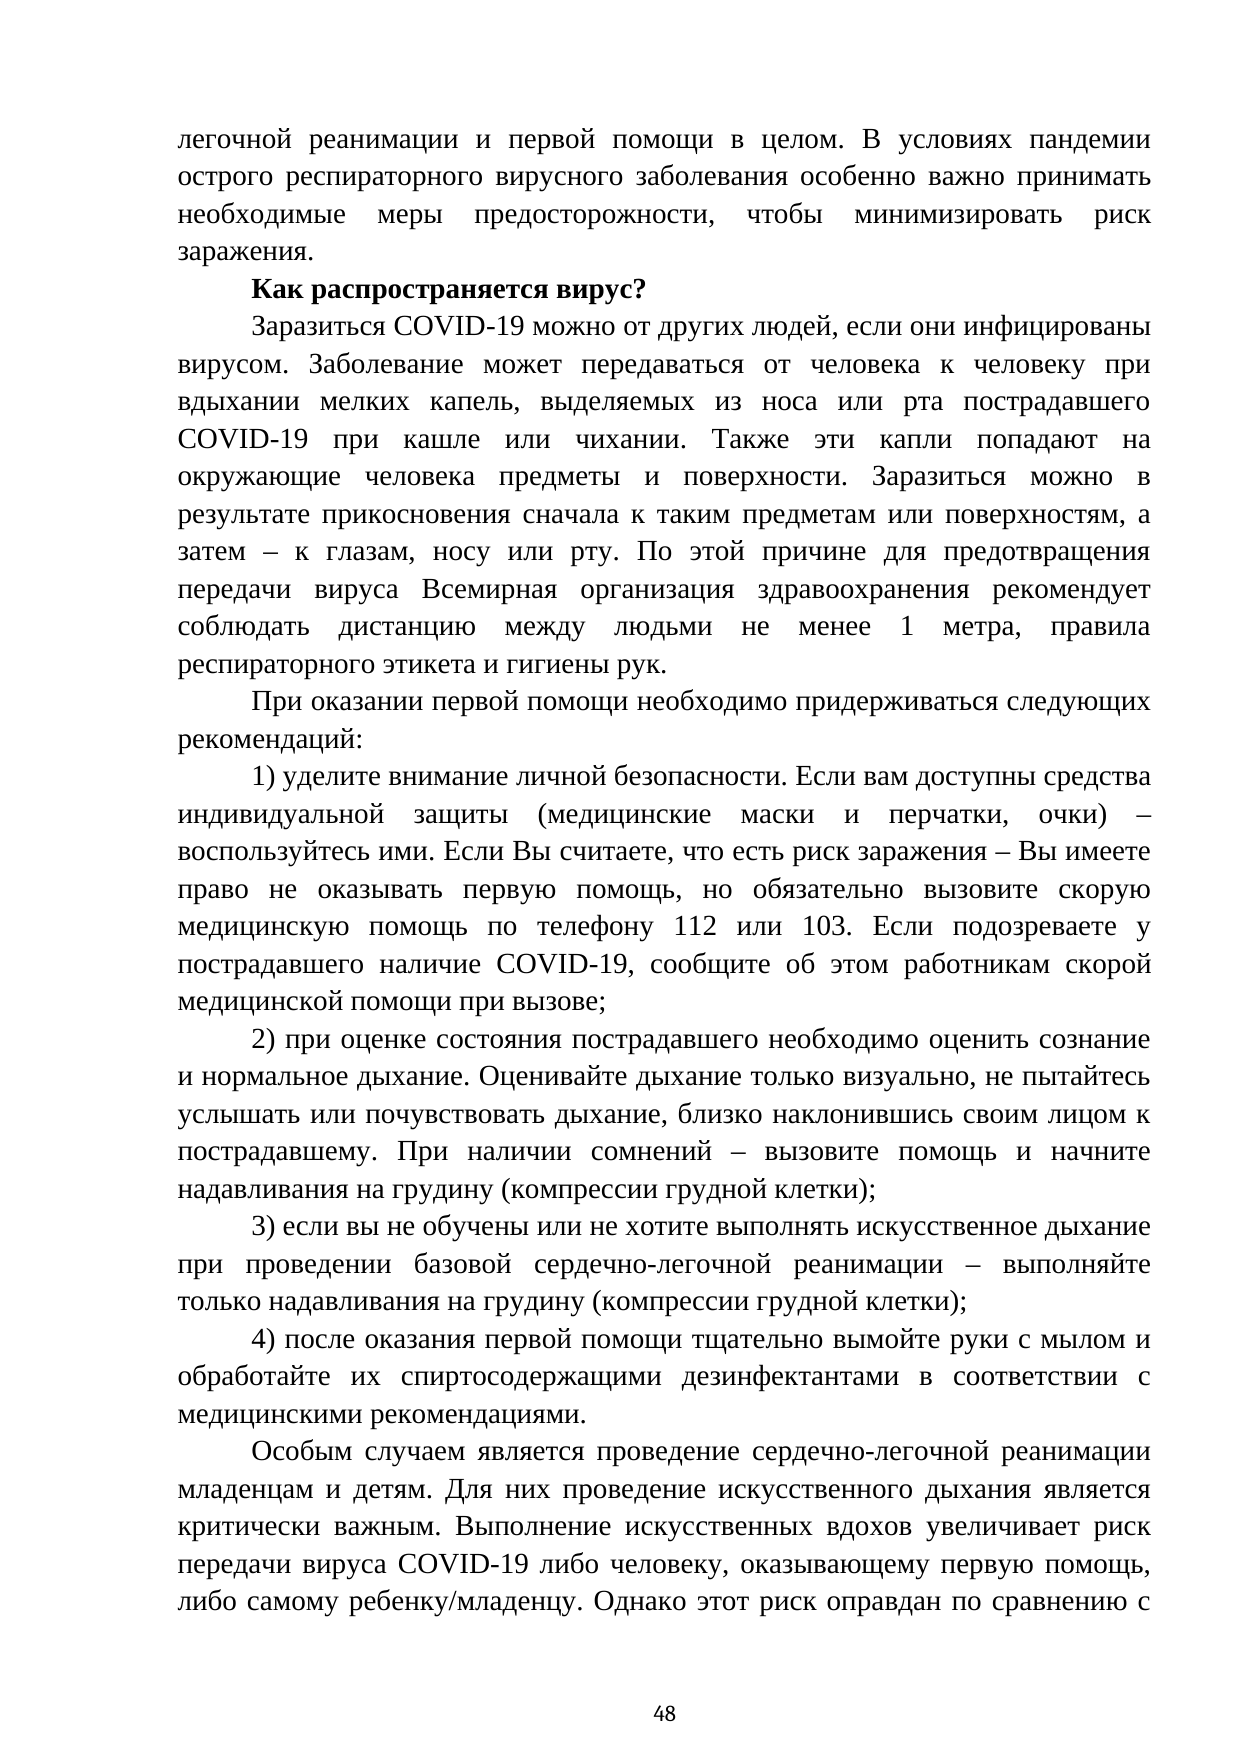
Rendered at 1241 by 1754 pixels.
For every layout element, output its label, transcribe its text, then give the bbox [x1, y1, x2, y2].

text 2) при оценке состояния пострадавшего необходимо оценить сознание и нормальное дыхание. Оценивайте дыхание только визуально, не пытайтесь услышать или почувствовать дыхание, близко наклонившись своим лицом к пострадавшему. При наличии сомнений – вызовите помощь и начните надавливания на грудину (компрессии грудной клетки); [177, 1018, 1152, 1206]
text 3) если вы не обучены или не хотите выполнять искусственное дыхание при проведении базовой сердечно-легочной реанимации – выполняйте только надавливания на грудину (компрессии грудной клетки); [177, 1206, 1152, 1318]
text При оказании первой помощи необходимо придерживаться следующих рекомендаций: [177, 681, 1152, 756]
text Заразиться COVID-19 можно от других людей, если они инфицированы вирусом. Заболевание может передаваться от человека к человеку при вдыхании мелких капель, выделяемых из носа или рта пострадавшего COVID-19 при кашле или чихании. Также эти капли попадают на окружающие человека предметы и поверхности. Заразиться можно в результате прикосновения сначала к таким предметам или поверхностям, а затем – к глазам, носу или рту. По этой причине для предотвращения передачи вируса Всемирная организация здравоохранения рекомендует соблюдать дистанцию между людьми не менее 1 метра, правила респираторного этикета и гигиены рук. [177, 306, 1152, 681]
text Как распространяется вирус? [177, 268, 1152, 306]
text 1) уделите внимание личной безопасности. Если вам доступны средства индивидуальной защиты (медицинские маски и перчатки, очки) – воспользуйтесь ими. Если Вы считаете, что есть риск заражения – Вы имеете право не оказывать первую помощь, но обязательно вызовите скорую медицинскую помощь по телефону 112 или 103. Если подозреваете у пострадавшего наличие COVID-19, сообщите об этом работникам скорой медицинской помощи при вызове; [177, 756, 1152, 1018]
text 4) после оказания первой помощи тщательно вымойте руки с мылом и обработайте их спиртосодержащими дезинфектантами в соответствии с медицинскими рекомендациями. [177, 1318, 1152, 1431]
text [177, 118, 1152, 268]
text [177, 1431, 1152, 1618]
